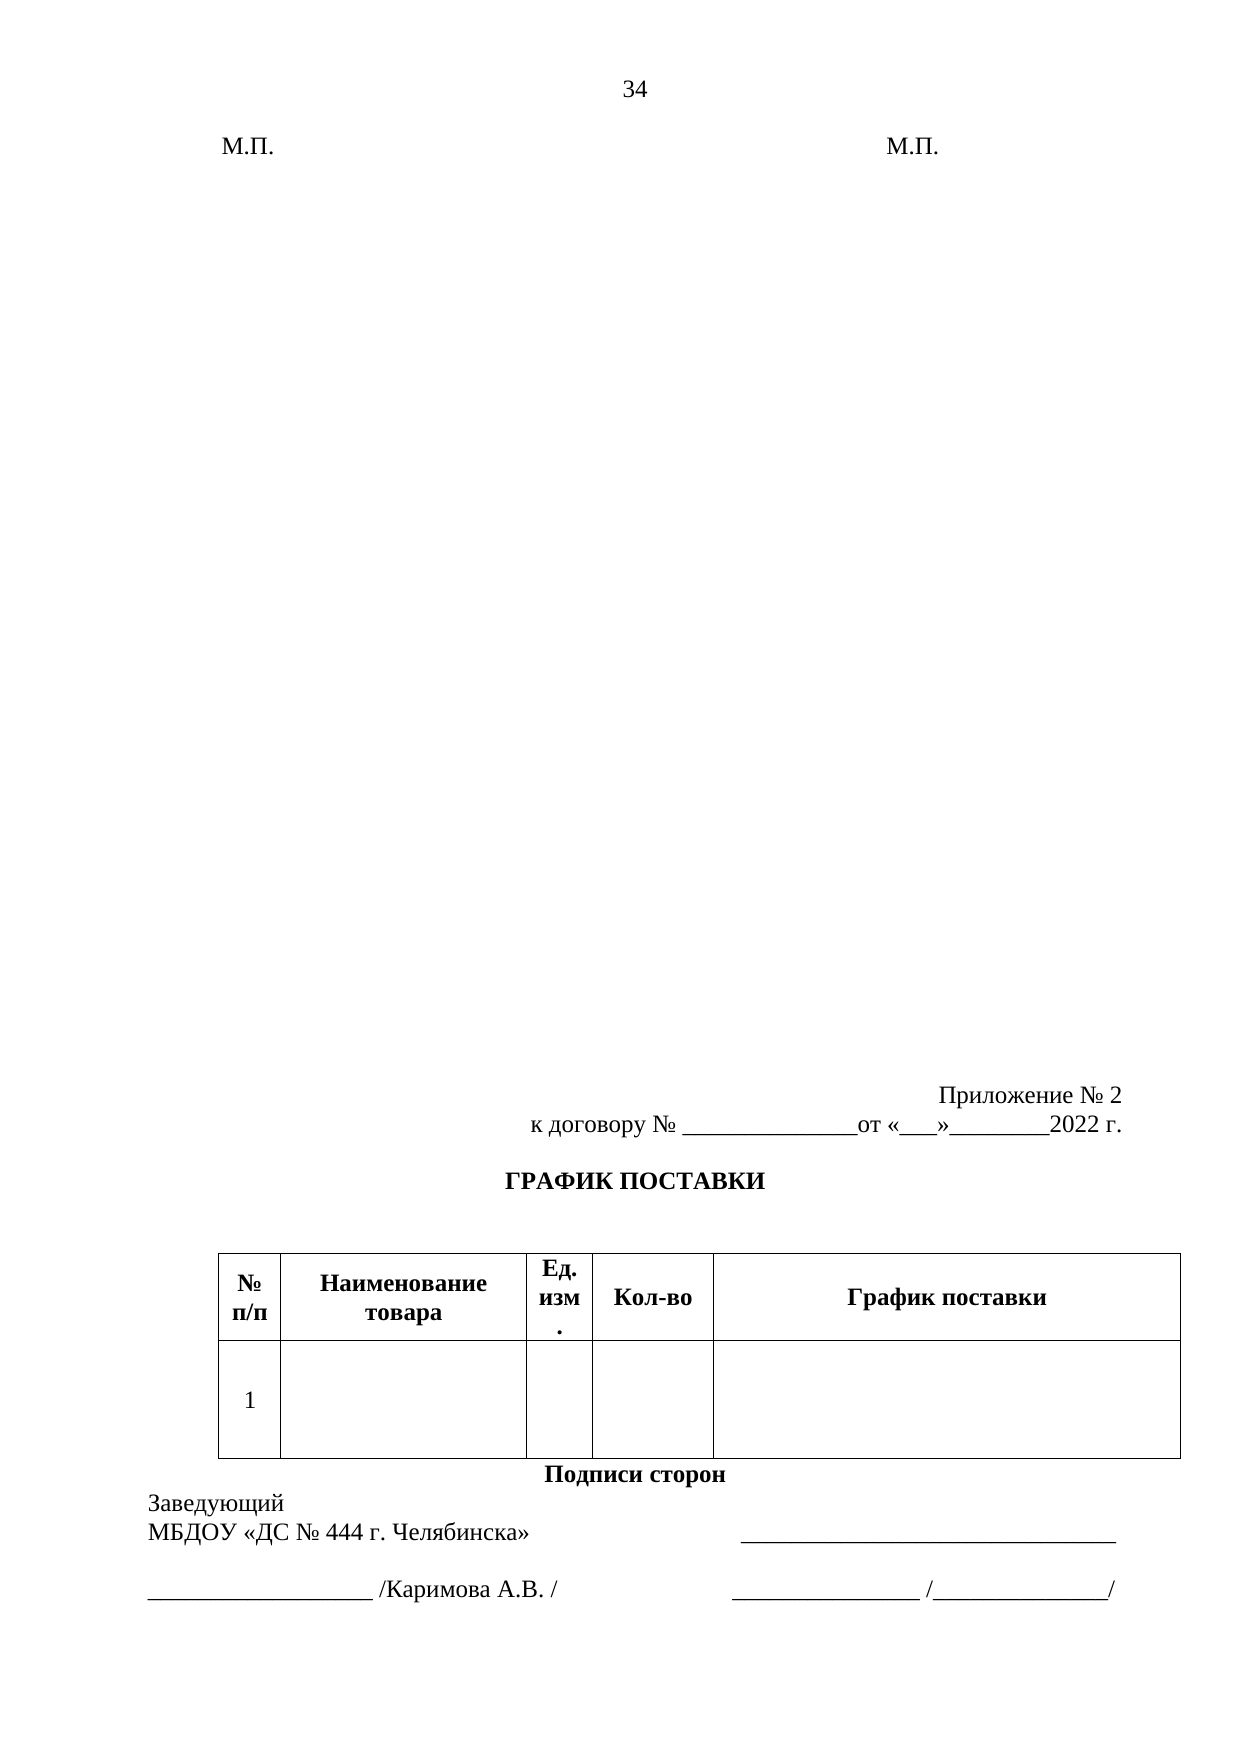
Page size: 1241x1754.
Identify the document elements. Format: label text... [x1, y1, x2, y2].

table_cell 1 [219, 1341, 280, 1458]
text к договору № ______________от «___»________2022 г. [148, 1109, 1122, 1137]
table_header Наименование товара [281, 1254, 526, 1340]
text Приложение № 2 [148, 1080, 1122, 1109]
text Заведующий [148, 1488, 1122, 1517]
text ГРАФИК ПОСТАВКИ [148, 1166, 1122, 1195]
table_header № п/п [219, 1254, 280, 1340]
text Подписи сторон [148, 1459, 1122, 1488]
table_cell [527, 1341, 592, 1458]
table_cell [714, 1341, 1180, 1458]
table_header График поставки [714, 1254, 1180, 1340]
table_cell [281, 1341, 526, 1458]
table_cell [593, 1341, 713, 1458]
text МБДОУ «ДС № 444 г. Челябинска» ______________________________ [148, 1517, 1122, 1546]
table_header Ед. изм. [527, 1254, 592, 1340]
text __________________ /Каримова А.В. / _______________ /______________/ [148, 1574, 1122, 1603]
table_header Кол-во [593, 1254, 713, 1340]
text М.П. М.П. [148, 131, 1122, 160]
